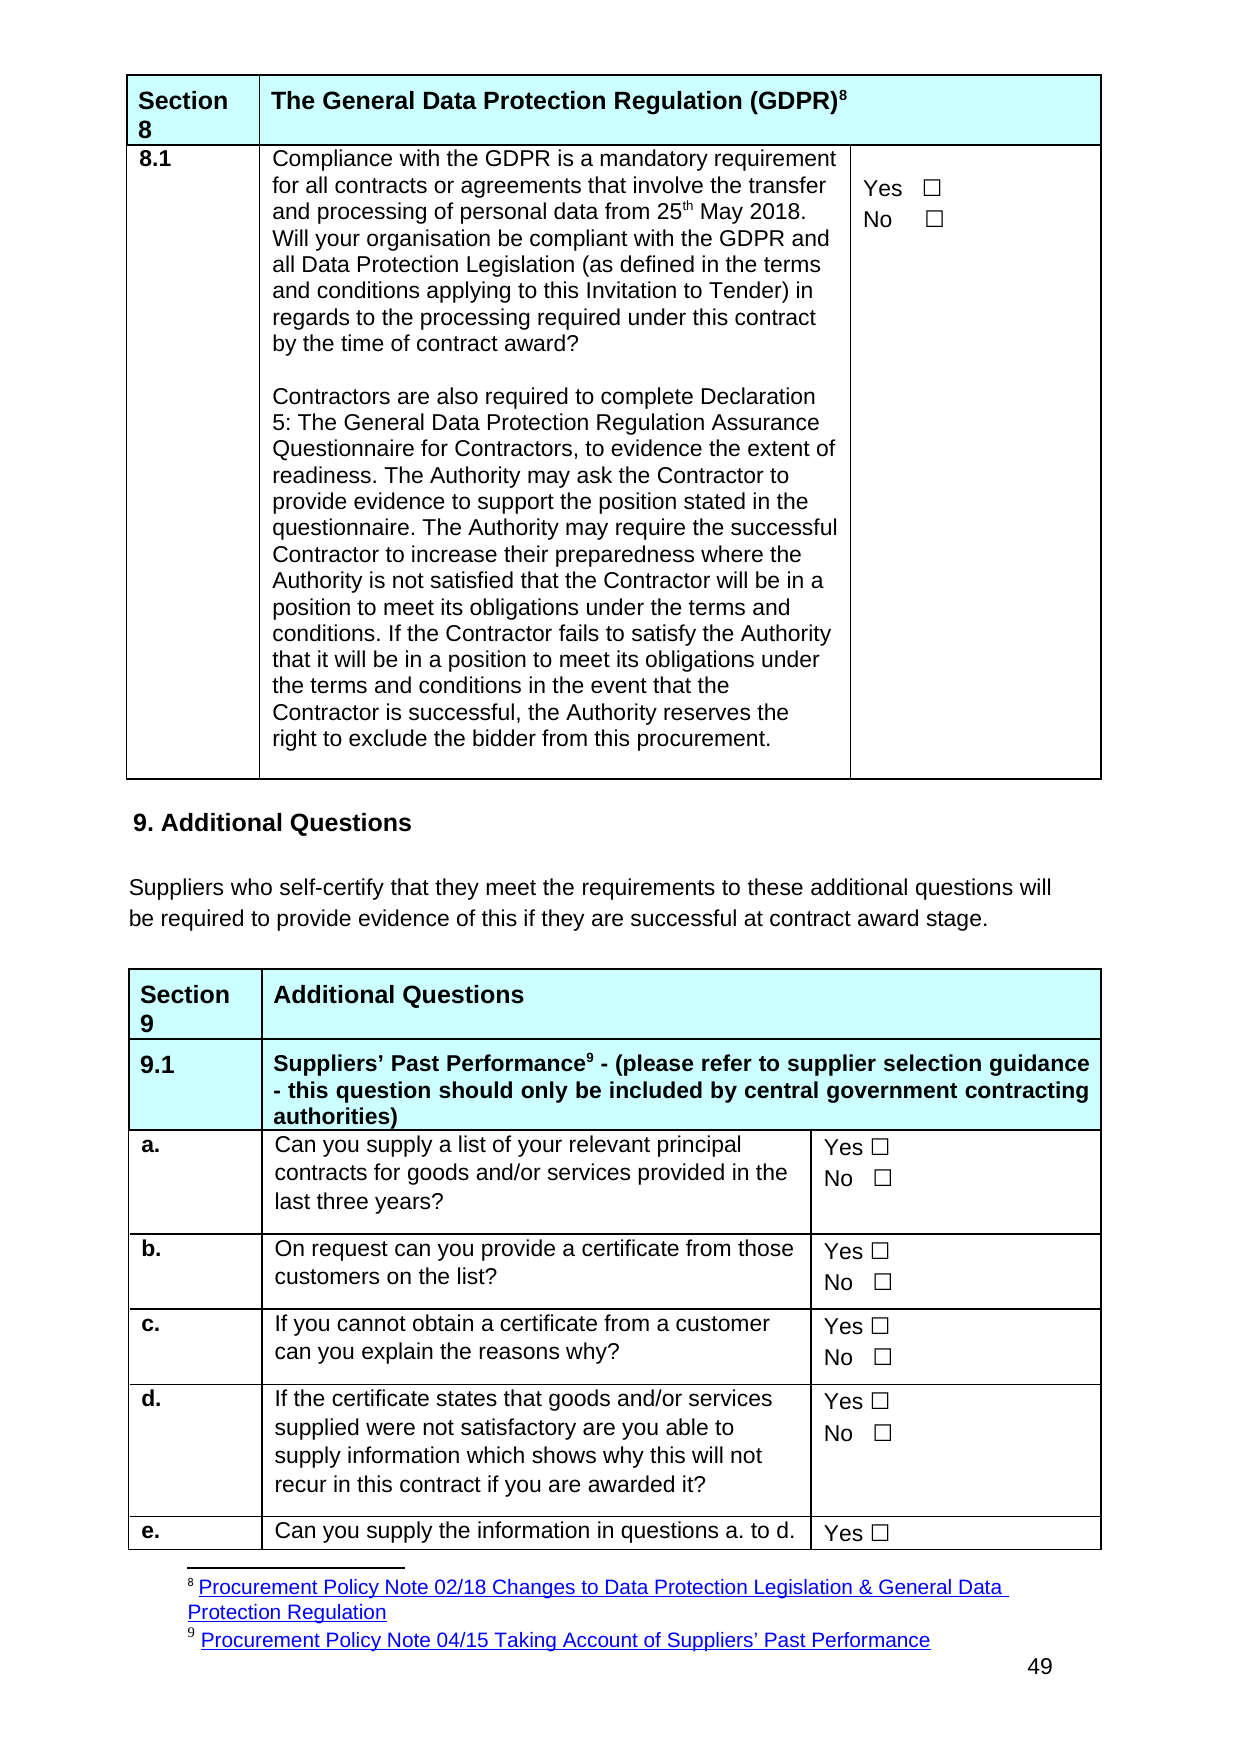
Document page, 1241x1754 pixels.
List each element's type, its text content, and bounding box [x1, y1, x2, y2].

table_cell Can you supply a list of your relevant principal contracts for goods and/or services provided in the last three years? [263, 1131, 810, 1233]
table_cell Yes ☐ No ☐ [812, 1310, 1100, 1384]
text Suppliers who self-certify that they meet the requirements to these additional questions will be required to provide evidence of this if they are successful at contract award stage. [128, 874, 1053, 931]
table_cell Compliance with the GDPR is a mandatory requirement for all contracts or agreements that involve the transfer and processing of personal data from 25th May 2018. Will your organisation be compliant with the GDPR and all Data Protection Legislation (as defined in the terms and conditions applying to this Invitation to Tender) in regards to the processing required under this contract by the time of contract award? Contractors are also required to complete Declaration 5: The General Data Protection Regulation Assurance Questionnaire for Contractors, to evidence the extent of readiness. The Authority may ask the Contractor to provide evidence to support the position stated in the questionnaire. The Authority may require the successful Contractor to increase their preparedness where the Authority is not satisfied that the Contractor will be in a position to meet its obligations under the terms and conditions. If the Contractor fails to satisfy the Authority that it will be in a position to meet its obligations under the terms and conditions in the event that the Contractor is successful, the Authority reserves the right to exclude the bidder from this procurement. [260, 146, 850, 778]
table_header Section 8 [128, 76, 259, 144]
table_cell e. [129, 1517, 261, 1549]
table_cell If the certificate states that goods and/or services supplied were not satisfactory are you able to supply information which shows why this will not recur in this contract if you are awarded it? [263, 1385, 810, 1516]
text 9. Additional Questions [133, 808, 1053, 837]
table_cell Yes ☐ No ☐ [812, 1235, 1100, 1308]
table_cell Suppliers’ Past Performance - (please refer to supplier selection guidance - this question should only be included by central government contracting authorities) [263, 1040, 1100, 1129]
table_header The General Data Protection Regulation (GDPR) [260, 76, 1100, 144]
table_cell b. [129, 1234, 261, 1308]
table_cell On request can you provide a certificate from those customers on the list? [263, 1235, 810, 1308]
table_cell d. [129, 1385, 261, 1516]
table_cell If you cannot obtain a certificate from a customer can you explain the reasons why? [263, 1310, 810, 1384]
table_cell 9.1 [130, 1040, 261, 1129]
table_cell c. [129, 1309, 261, 1384]
table_cell 8.1 [127, 146, 259, 778]
table_header Section 9 [130, 970, 261, 1038]
table_cell Yes ☐ No ☐ [851, 146, 1100, 778]
table_cell Yes ☐ No ☐ [812, 1385, 1100, 1516]
table_cell Yes ☐ No ☐ [812, 1131, 1100, 1233]
table_cell a. [129, 1131, 261, 1233]
table_cell Yes ☐ No ☐ [812, 1517, 1100, 1549]
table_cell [263, 1517, 810, 1549]
table_header Additional Questions [263, 970, 1100, 1038]
